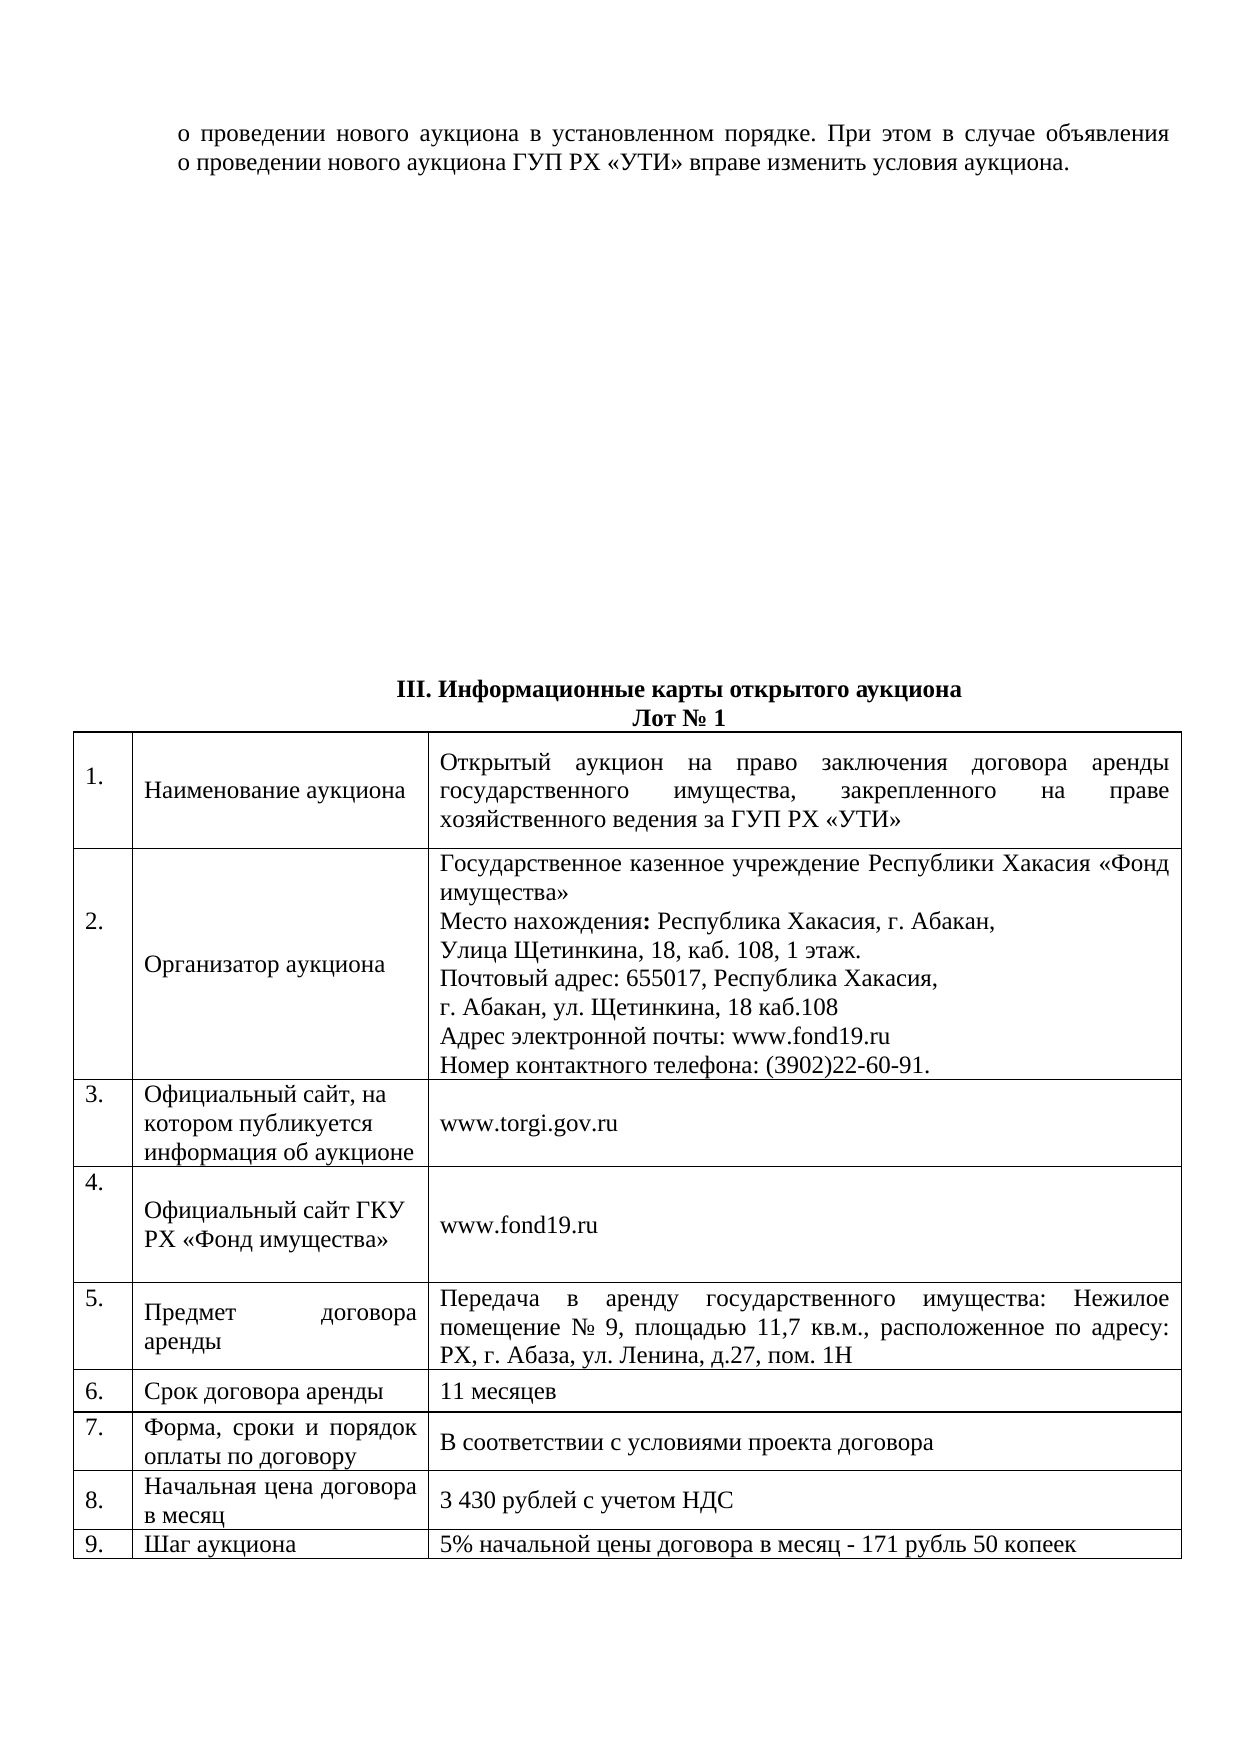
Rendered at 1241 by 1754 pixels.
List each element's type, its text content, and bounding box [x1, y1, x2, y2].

subtitle III. Информационные карты открытого аукциона [177, 674, 1181, 703]
table_header 1. [74, 733, 132, 847]
table_cell Срок договора аренды [133, 1370, 428, 1411]
table_cell 7. [74, 1413, 132, 1470]
table_cell 2. [74, 849, 132, 1078]
table_cell Передача в аренду государственного имущества: Нежилое помещение № 9, площадью 11,7 кв.м., расположенное по адресу: РХ, г. Абаза, ул. Ленина, д.27, пом. 1Н [429, 1283, 1181, 1369]
table_cell 9. [74, 1530, 132, 1558]
table_cell 3 430 рублей с учетом НДС [429, 1471, 1181, 1528]
table_cell Официальный сайт, на котором публикуется информация об аукционе [133, 1080, 428, 1166]
table_cell В соответствии с условиями проекта договора [429, 1413, 1181, 1470]
table_cell 3. [74, 1080, 132, 1166]
table_cell Государственное казенное учреждение Республики Хакасия «Фонд имущества» Место нахождения: Республика Хакасия, г. Абакан, Улица Щетинкина, 18, каб. 108, 1 этаж. Почтовый адрес: 655017, Республика Хакасия, г. Абакан, ул. Щетинкина, 18 каб.108 Адрес электронной почты: www.fond19.ru Номер контактного телефона: (3902)22-60-91. [429, 849, 1181, 1078]
table_cell Форма, сроки и порядок оплаты по договору [133, 1413, 428, 1470]
table_cell Предмет договора аренды [133, 1283, 428, 1369]
table_cell 8. [74, 1471, 132, 1528]
table_cell 11 месяцев [429, 1370, 1181, 1411]
table_header Открытый аукцион на право заключения договора аренды государственного имущества, закрепленного на праве хозяйственного ведения за ГУП РХ «УТИ» [429, 733, 1181, 847]
table_cell 5. [74, 1283, 132, 1369]
table_header Наименование аукциона [133, 733, 428, 847]
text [177, 118, 1181, 176]
table_cell 6. [74, 1370, 132, 1411]
table_cell www.fond19.ru [429, 1167, 1181, 1282]
table_cell www.torgi.gov.ru [429, 1080, 1181, 1166]
table_cell Официальный сайт ГКУ РХ «Фонд имущества» [133, 1167, 428, 1282]
table_cell 4. [74, 1167, 132, 1282]
table_cell 5% начальной цены договора в месяц - 171 рубль 50 копеек [429, 1530, 1181, 1558]
table_cell Шаг аукциона [133, 1530, 428, 1558]
text Лот № 1 [177, 703, 1181, 731]
table_cell Начальная цена договора в месяц [133, 1471, 428, 1528]
table_cell Организатор аукциона [133, 849, 428, 1078]
